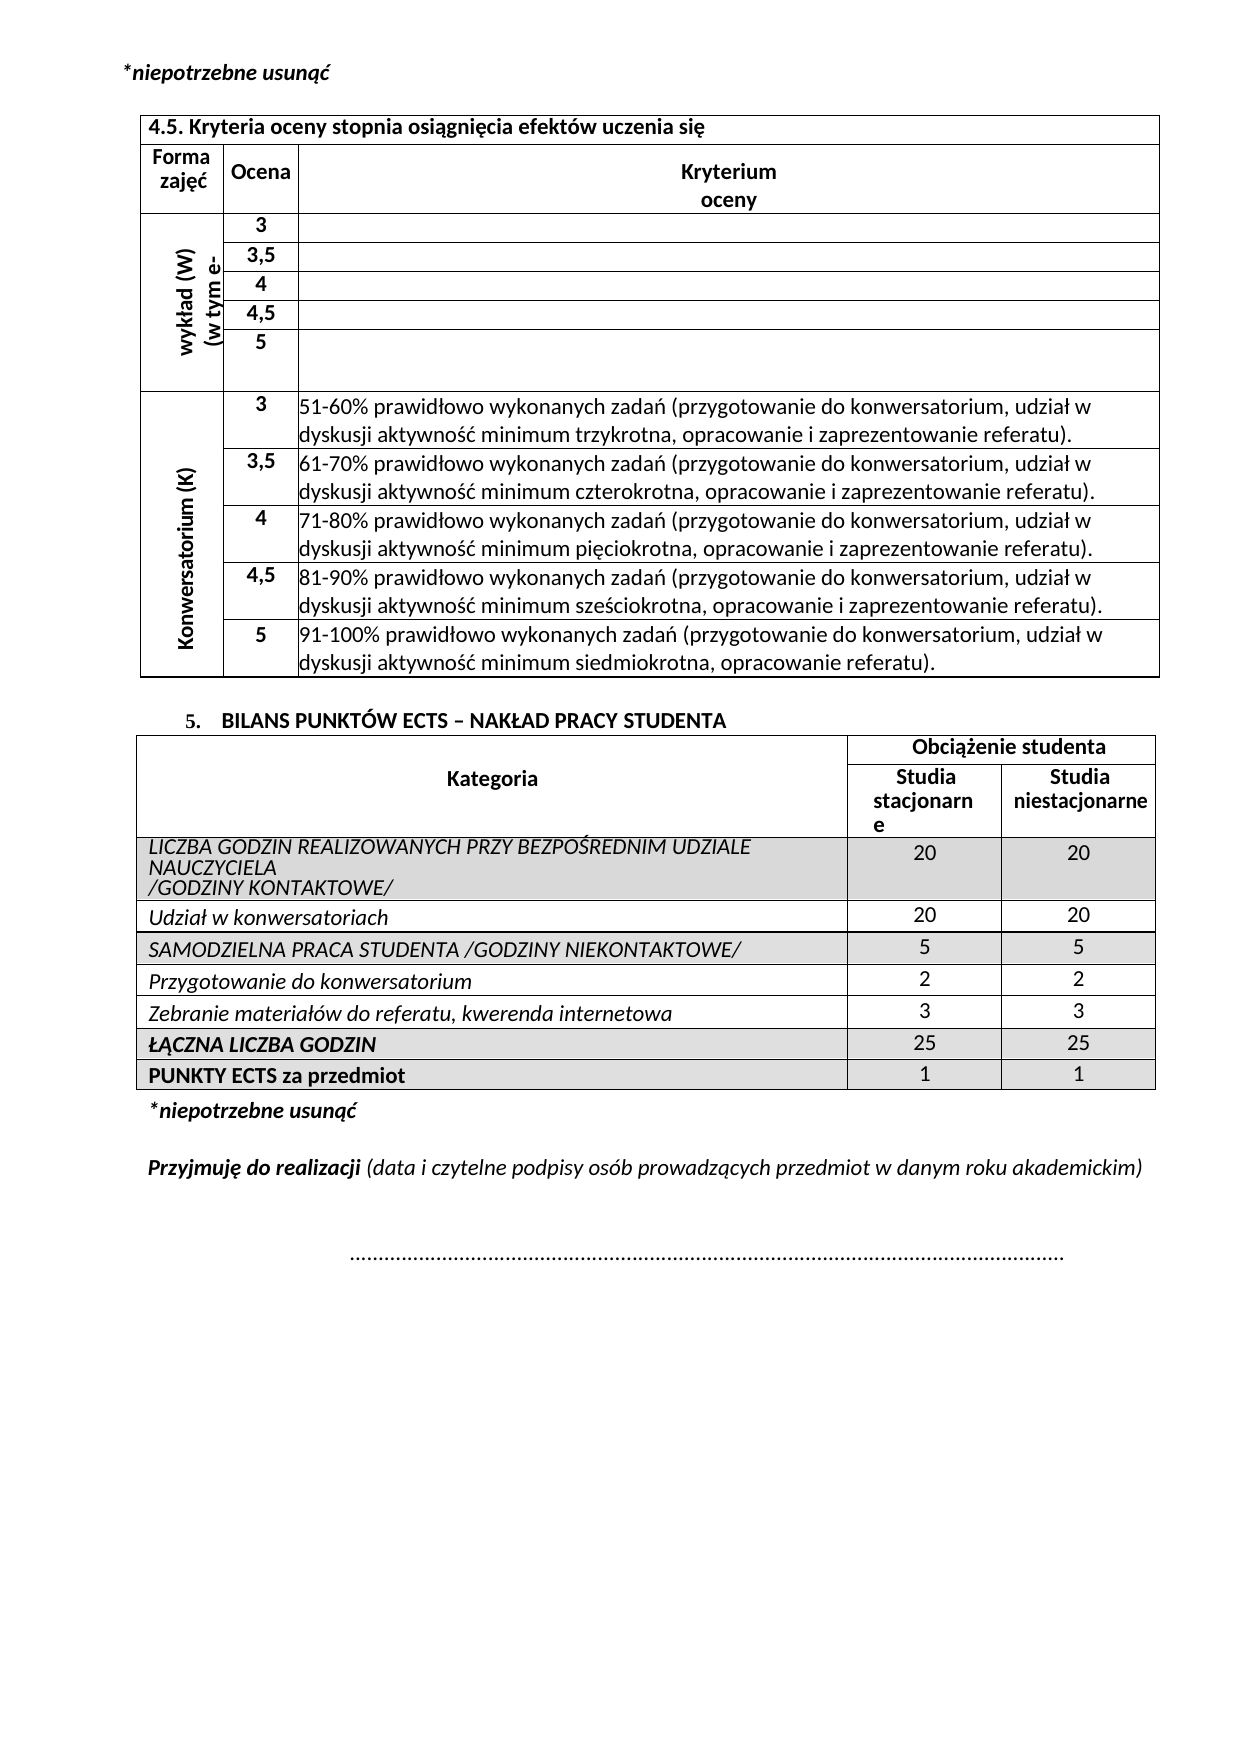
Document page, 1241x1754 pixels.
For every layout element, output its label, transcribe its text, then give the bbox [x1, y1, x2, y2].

table_cell 5 [1002, 933, 1155, 963]
table_cell 4,5 [224, 563, 298, 619]
table_cell 5 [224, 330, 298, 391]
table_cell PUNKTY ECTS za przedmiot [137, 1060, 847, 1089]
table_cell 3 [1002, 996, 1155, 1027]
table_cell Studia stacjonarne [848, 765, 1001, 837]
table_cell Udział w konwersatoriach [137, 901, 847, 931]
table_cell Studia niestacjonarne [1002, 765, 1155, 837]
table_cell 5 [848, 933, 1001, 963]
table_cell SAMODZIELNA PRACA STUDENTA /GODZINY NIEKONTAKTOWE/ [137, 933, 847, 963]
table_header Obciążenie studenta [848, 736, 1155, 764]
table_cell 71-80% prawidłowo wykonanych zadań (przygotowanie do konwersatorium, udział w dyskusji aktywność minimum pięciokrotna, opracowanie i zaprezentowanie referatu). [299, 506, 1159, 562]
table_cell 2 [848, 965, 1001, 995]
table_cell 3,5 [224, 449, 298, 505]
table_cell 20 [1002, 901, 1155, 931]
table_cell LICZBA GODZIN REALIZOWANYCH PRZY BEZPOŚREDNIM UDZIALE NAUCZYCIELA /GODZINY KONTAKTOWE/ [137, 838, 847, 899]
table_cell 4 [224, 272, 298, 300]
table_cell [299, 214, 1159, 242]
table_cell Konwersatorium (K) [141, 392, 223, 676]
table_cell 3 [224, 214, 298, 242]
table_cell Kryterium oceny [299, 145, 1159, 213]
table_cell 20 [1002, 838, 1155, 899]
table_cell [299, 330, 1159, 391]
table_header Kategoria [137, 736, 847, 837]
table_cell ŁĄCZNA LICZBA GODZIN [137, 1029, 847, 1058]
table_cell 3 [224, 392, 298, 448]
table_cell [299, 301, 1159, 329]
table_cell Ocena [224, 145, 298, 213]
table_cell 5 [224, 620, 298, 676]
table_cell Zebranie materiałów do referatu, kwerenda internetowa [137, 996, 847, 1027]
list BILANS PUNKTÓW ECTS – NAKŁAD PRACY STUDENTA [185, 706, 1171, 734]
table_cell 25 [1002, 1029, 1155, 1058]
table_cell 61-70% prawidłowo wykonanych zadań (przygotowanie do konwersatorium, udział w dyskusji aktywność minimum czterokrotna, opracowanie i zaprezentowanie referatu). [299, 449, 1159, 505]
table_cell [299, 272, 1159, 300]
text Przyjmuję do realizacji (data i czytelne podpisy osób prowadzących przedmiot w danym roku akademickim) [148, 1153, 1171, 1181]
table_cell 81-90% prawidłowo wykonanych zadań (przygotowanie do konwersatorium, udział w dyskusji aktywność minimum sześciokrotna, opracowanie i zaprezentowanie referatu). [299, 563, 1159, 619]
table_cell 4 [224, 506, 298, 562]
text ............................................................................................................................ [349, 1238, 1171, 1266]
table_cell 91-100% prawidłowo wykonanych zadań (przygotowanie do konwersatorium, udział w dyskusji aktywność minimum siedmiokrotna, opracowanie referatu). [299, 620, 1159, 676]
table_cell 20 [848, 901, 1001, 931]
table_cell 1 [1002, 1060, 1155, 1089]
table_cell 51-60% prawidłowo wykonanych zadań (przygotowanie do konwersatorium, udział w dyskusji aktywność minimum trzykrotna, opracowanie i zaprezentowanie referatu). [299, 392, 1159, 448]
table_cell 25 [848, 1029, 1001, 1058]
table_header 4.5. Kryteria oceny stopnia osiągnięcia efektów uczenia się [141, 116, 1159, 144]
table_cell Forma zajęć [141, 145, 223, 213]
table_cell 20 [848, 838, 1001, 899]
table_cell 3 [848, 996, 1001, 1027]
text *niepotrzebne usunąć [148, 1096, 1171, 1124]
table_cell 2 [1002, 965, 1155, 995]
text *niepotrzebne usunąć [121, 58, 1171, 86]
table_cell [299, 243, 1159, 271]
table_cell 3,5 [224, 243, 298, 271]
table_cell 1 [848, 1060, 1001, 1089]
table_cell 4,5 [224, 301, 298, 329]
table_cell wykład (W) (w tym e-learning) [141, 214, 223, 391]
table_cell Przygotowanie do konwersatorium [137, 965, 847, 995]
